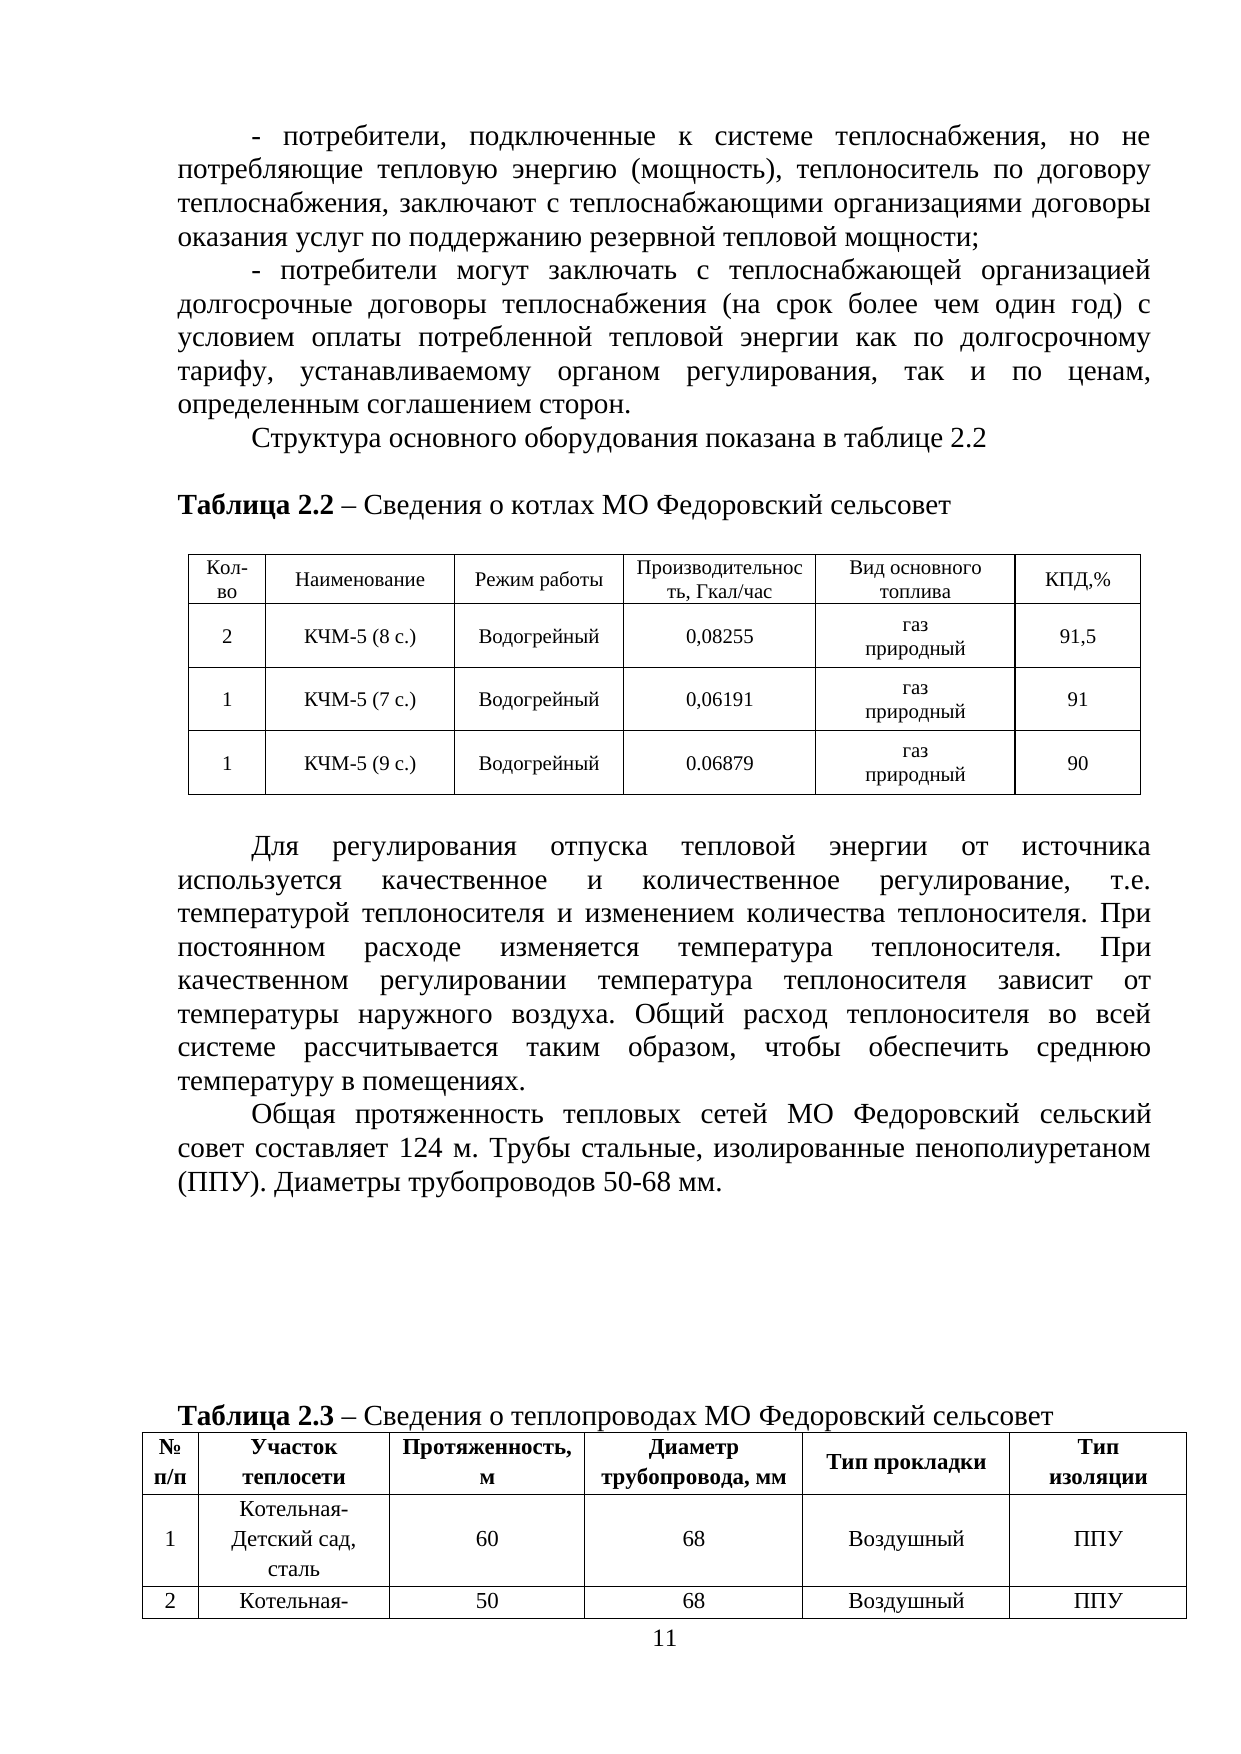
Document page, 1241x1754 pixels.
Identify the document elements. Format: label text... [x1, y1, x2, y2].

table_header КПД,% [1016, 555, 1140, 603]
table_header Наименование [266, 555, 454, 603]
table_header Вид основного топлива [816, 555, 1014, 603]
table_cell ППУ [1010, 1587, 1186, 1618]
table_cell 1 [189, 668, 265, 730]
table_cell 1 [143, 1495, 198, 1586]
table_cell 1 [189, 731, 265, 794]
table_header Диаметр трубопровода, мм [585, 1433, 802, 1494]
table_cell КЧМ-5 (7 с.) [266, 668, 454, 730]
table_cell ППУ [1010, 1495, 1186, 1586]
table_header Тип прокладки [803, 1433, 1009, 1494]
table_cell Воздушный [803, 1495, 1009, 1586]
table_header Тип изоляции [1010, 1433, 1186, 1494]
table_cell газ природный [816, 731, 1014, 794]
table_header № п/п [143, 1433, 198, 1494]
table_cell 68 [585, 1587, 802, 1618]
table_header Кол-во [189, 555, 265, 603]
table_cell Водогрейный [455, 668, 623, 730]
table_cell Водогрейный [455, 604, 623, 667]
table_cell Воздушный [803, 1587, 1009, 1618]
table_cell 2 [143, 1587, 198, 1618]
table_cell КЧМ-5 (8 с.) [266, 604, 454, 667]
table_header Участок теплосети [199, 1433, 389, 1494]
text Для регулирования отпуска тепловой энергии от источника используется качественное и количественное регулирование, т.е. температурой теплоносителя и изменением количества теплоносителя. При постоянном расходе изменяется температура теплоносителя. При качественном регулировании температура теплоносителя зависит от температуры наружного воздуха. Общий расход теплоносителя во всей системе рассчитывается таким образом, чтобы обеспечить среднюю температуру в помещениях. [177, 828, 1152, 1097]
table_header Режим работы [455, 555, 623, 603]
table_cell 68 [585, 1495, 802, 1586]
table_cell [199, 1587, 389, 1618]
table_cell Водогрейный [455, 731, 623, 794]
text Общая протяженность тепловых сетей МО Федоровский сельский совет составляет 124 м. Трубы стальные, изолированные пенополиуретаном (ППУ). Диаметры трубопроводов 50-68 мм. [177, 1097, 1152, 1197]
text - потребители, подключенные к системе теплоснабжения, но не потребляющие тепловую энергию (мощность), теплоноситель по договору теплоснабжения, заключают с теплоснабжающими организациями договоры оказания услуг по поддержанию резервной тепловой мощности; [177, 118, 1152, 252]
table_cell 91,5 [1016, 604, 1140, 667]
table_cell КЧМ-5 (9 с.) [266, 731, 454, 794]
table_cell Котельная-Детский сад, сталь [199, 1495, 389, 1586]
text Структура основного оборудования показана в таблице 2.2 [177, 420, 1152, 453]
text Таблица 2.2 – Сведения о котлах МО Федоровский сельсовет [177, 487, 1152, 521]
table_cell 50 [390, 1587, 584, 1618]
table_cell 0,08255 [624, 604, 815, 667]
table_cell газ природный [816, 604, 1014, 667]
text - потребители могут заключать с теплоснабжающей организацией долгосрочные договоры теплоснабжения (на срок более чем один год) с условием оплаты потребленной тепловой энергии как по долгосрочному тарифу, устанавливаемому органом регулирования, так и по ценам, определенным соглашением сторон. [177, 252, 1152, 420]
table_cell газ природный [816, 668, 1014, 730]
table_cell 91 [1016, 668, 1140, 730]
table_cell 0.06879 [624, 731, 815, 794]
table_cell 2 [189, 604, 265, 667]
table_cell 60 [390, 1495, 584, 1586]
table_cell 0,06191 [624, 668, 815, 730]
text Таблица 2.3 – Сведения о теплопроводах МО Федоровский сельсовет [177, 1398, 1152, 1432]
table_header Протяженность, м [390, 1433, 584, 1494]
table_cell 90 [1016, 731, 1140, 794]
table_header Производительность, Гкал/час [624, 555, 815, 603]
